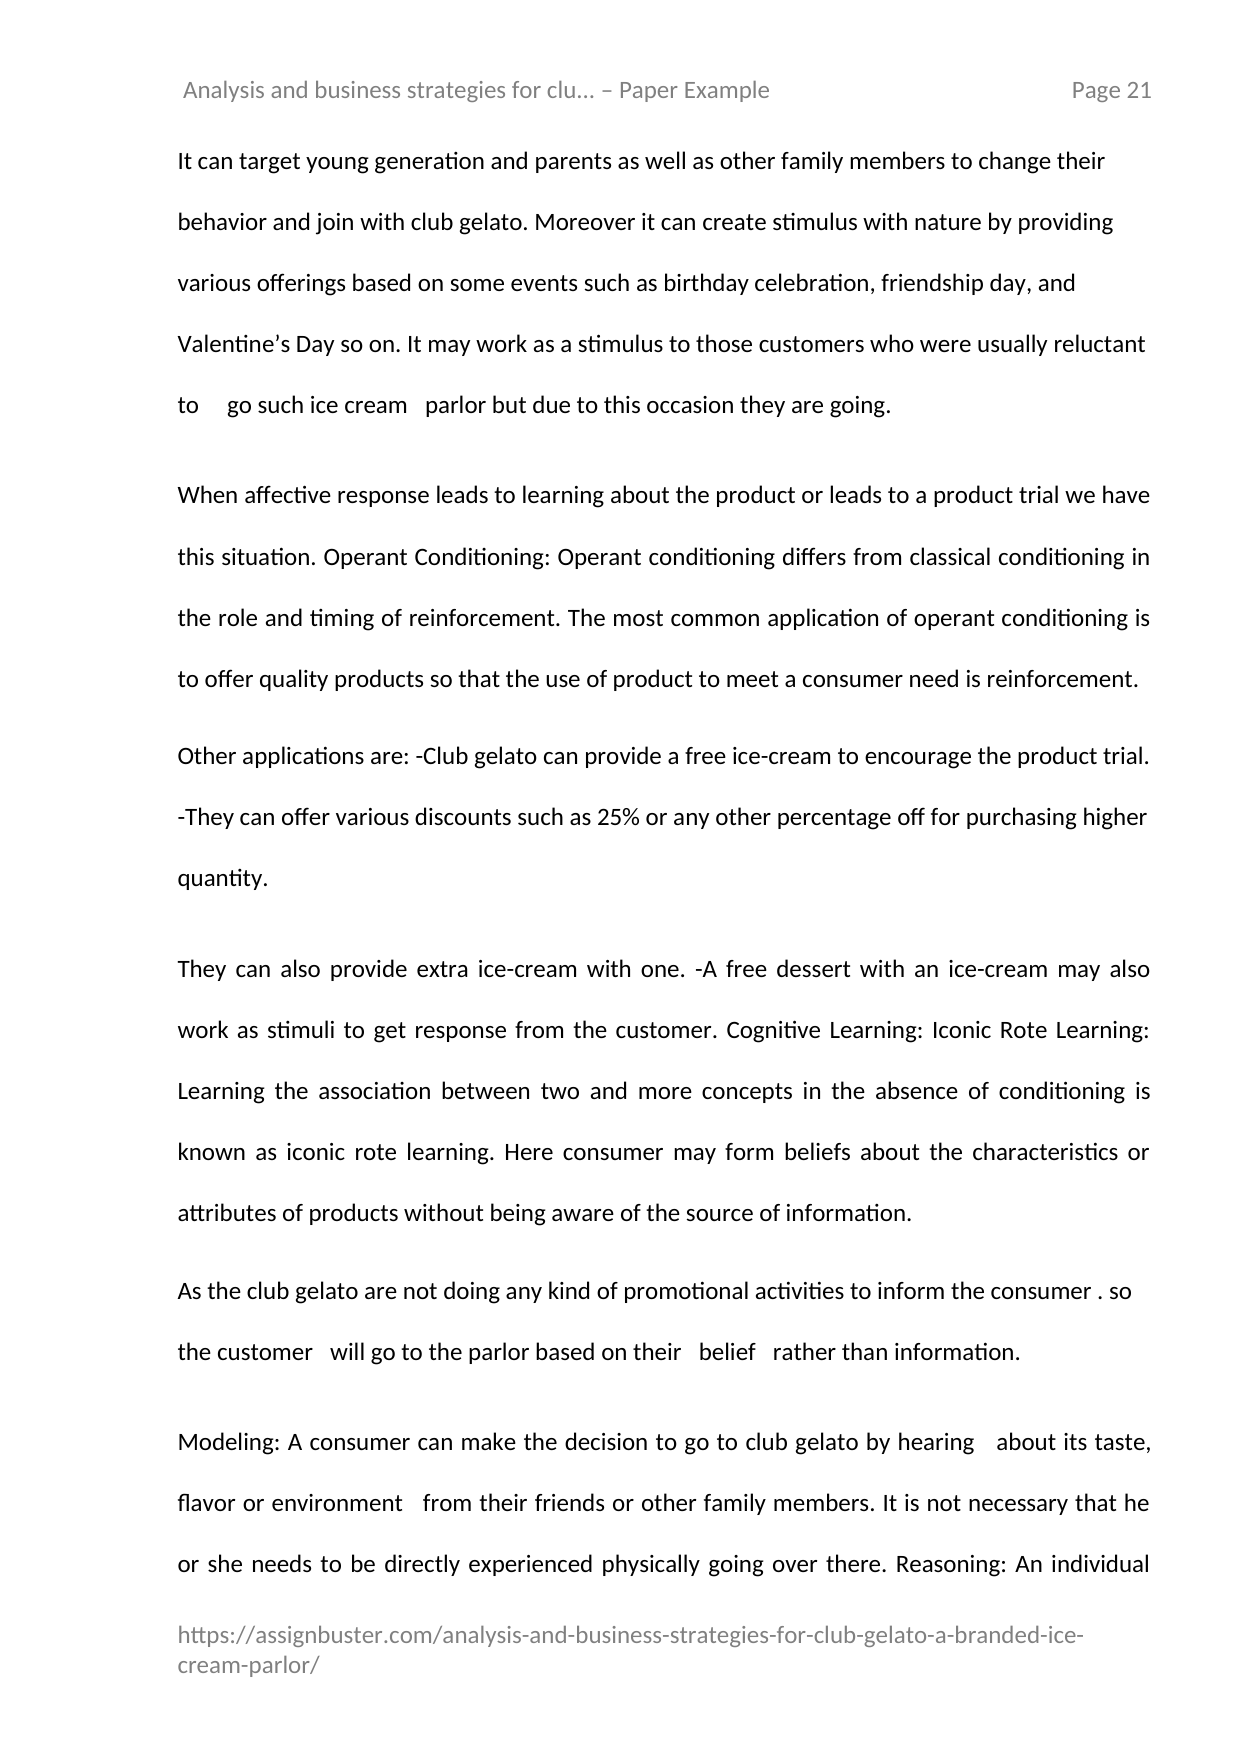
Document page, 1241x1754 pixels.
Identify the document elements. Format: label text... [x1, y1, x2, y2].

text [177, 1427, 1152, 1579]
text When affective response leads to learning about the product or leads to a product trial we have this situation. Operant Conditioning: Operant conditioning differs from classical conditioning in the role and timing of reinforcement. The most common application of operant conditioning is to offer quality products so that the use of product to meet a consumer need is reinforcement. [177, 480, 1152, 693]
text They can also provide extra ice-cream with one. -A free dessert with an ice-cream may also work as stimuli to get response from the customer. Cognitive Learning: Iconic Rote Learning: Learning the association between two and more concepts in the absence of conditioning is known as iconic rote learning. Here consumer may form beliefs about the characteristics or attributes of products without being aware of the source of information. [177, 953, 1152, 1228]
text As the club gelato are not doing any kind of promotional activities to inform the consumer . so the customer will go to the parlor based on their belief rather than information. [177, 1275, 1152, 1367]
text Other applications are: -Club gelato can provide a free ice-cream to encourage the product trial. -They can offer various discounts such as 25% or any other percentage off for purchasing higher quantity. [177, 741, 1152, 893]
text It can target young generation and parents as well as other family members to change their behavior and join with club gelato. Moreover it can create stimulus with nature by providing various offerings based on some events such as birthday celebration, friendship day, and Valentine’s Day so on. It may work as a stimulus to those customers who were usually reluctant to go such ice cream parlor but due to this occasion they are going. [177, 145, 1152, 420]
